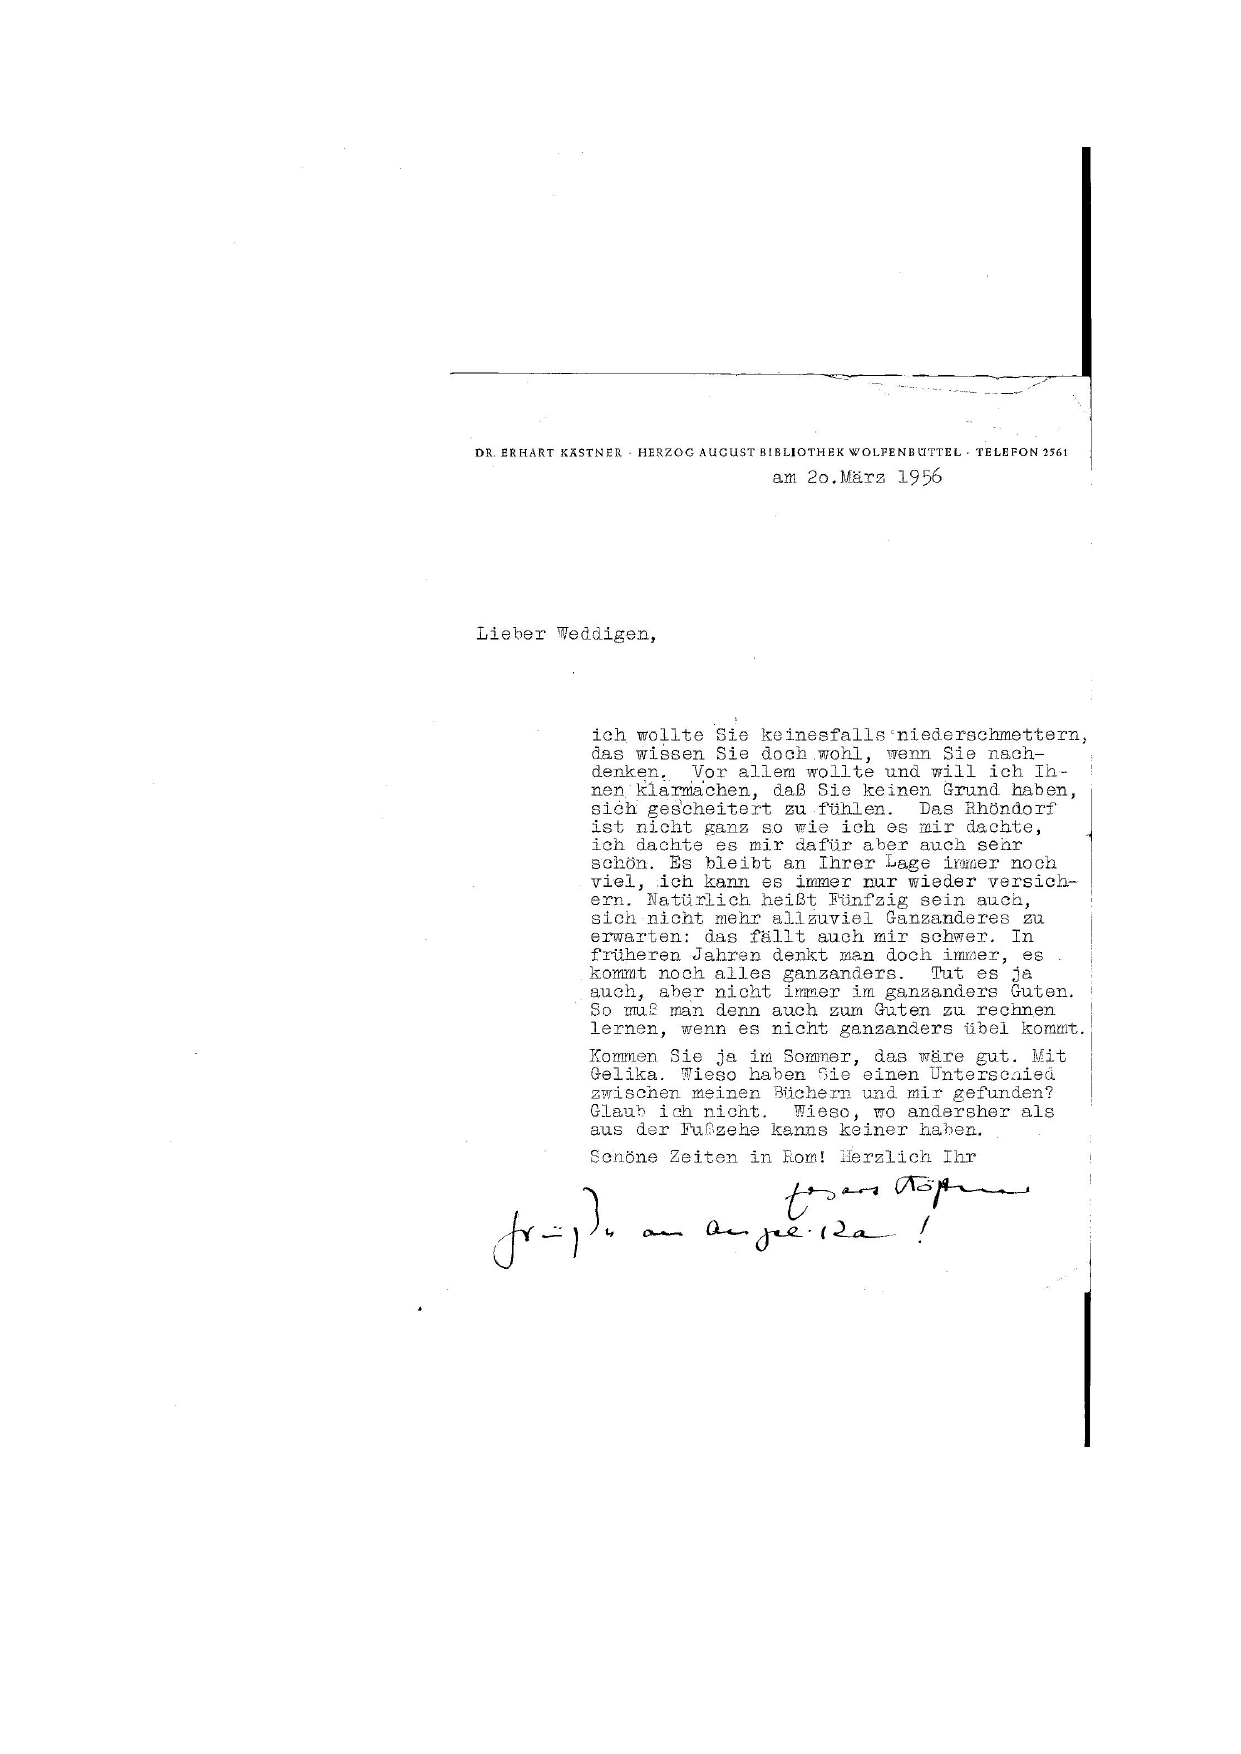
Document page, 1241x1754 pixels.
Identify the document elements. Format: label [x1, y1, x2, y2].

picture [147, 147, 1093, 1447]
